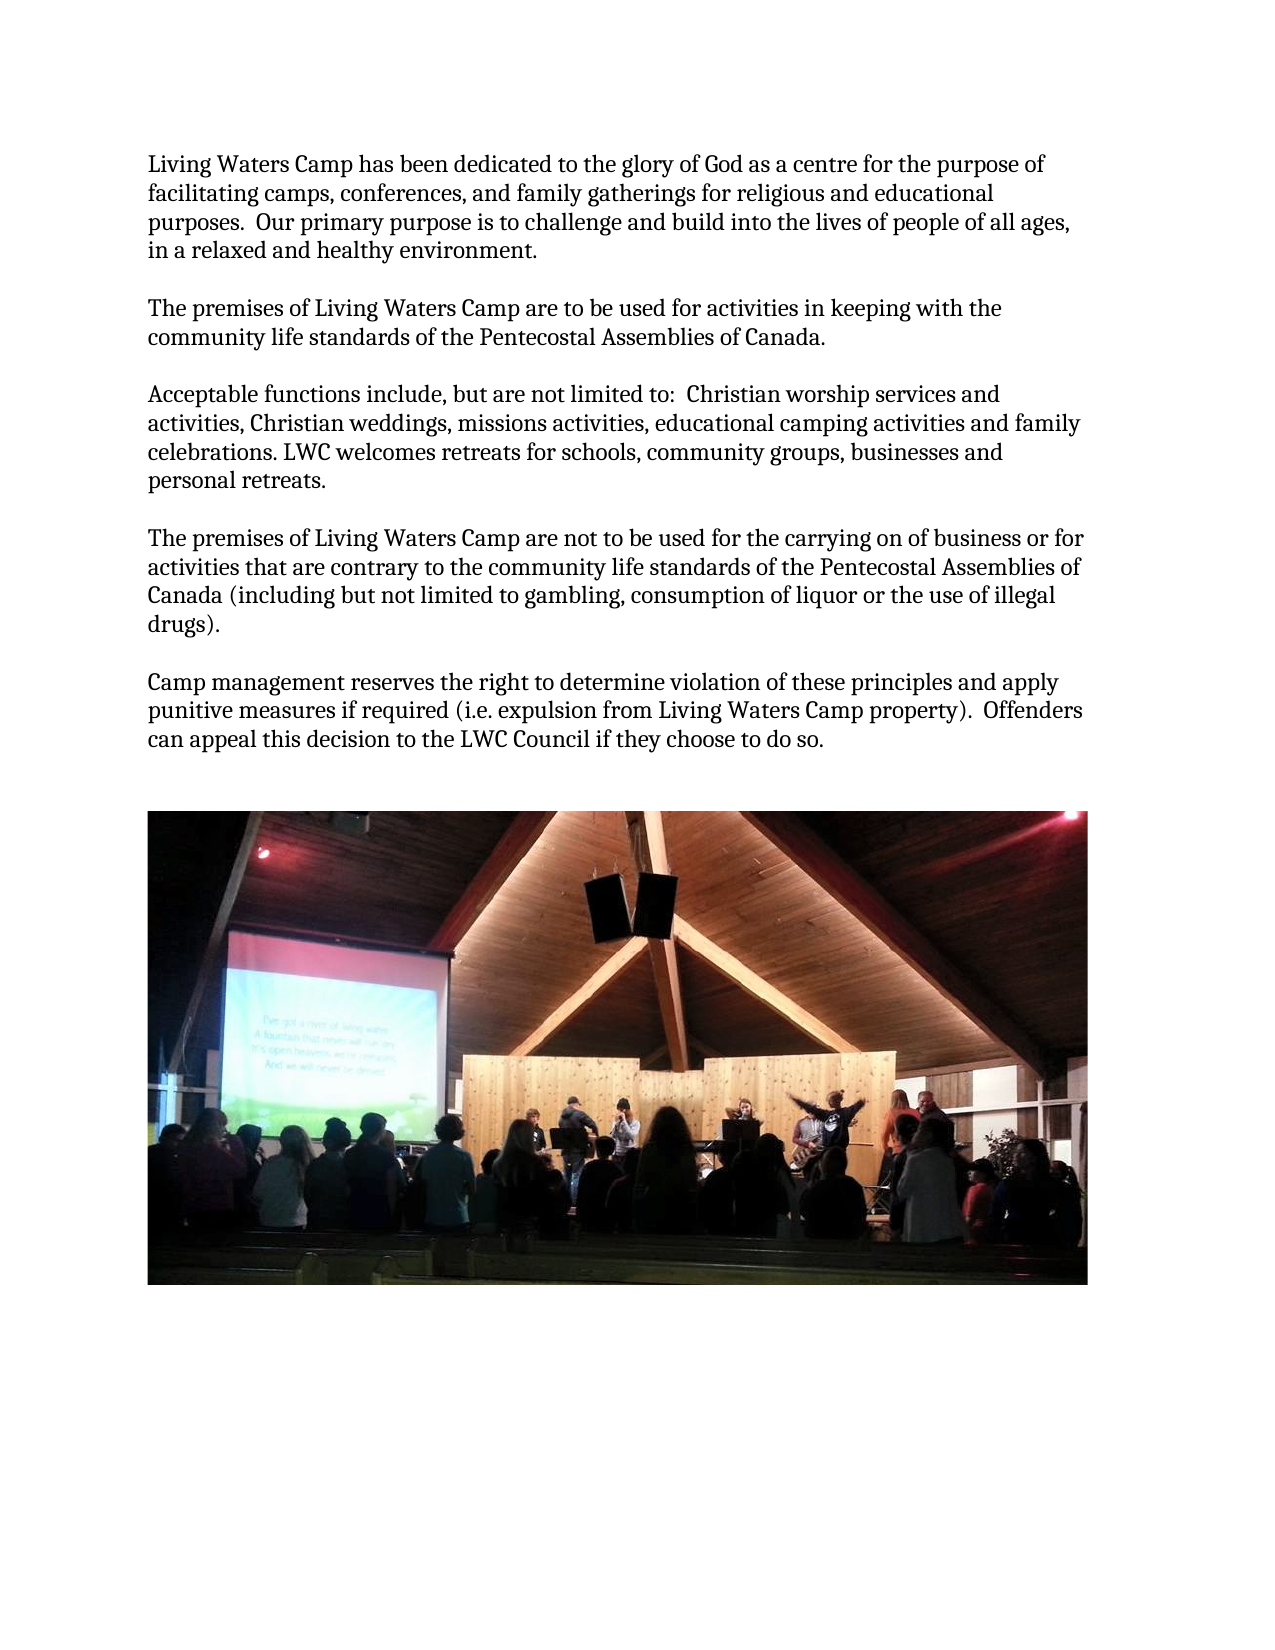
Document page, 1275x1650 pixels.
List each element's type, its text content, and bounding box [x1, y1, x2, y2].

text The premises of Living Waters Camp are not to be used for the carrying on of business or for activities that are contrary to the community life standards of the Pentecostal Assemblies of Canada (including but not limited to gambling, consumption of liquor or the use of illegal drugs). [148, 524, 1087, 639]
picture [147, 811, 1088, 1285]
text The premises of Living Waters Camp are to be used for activities in keeping with the community life standards of the Pentecostal Assemblies of Canada. [148, 294, 1087, 351]
text Living Waters Camp has been dedicated to the glory of God as a centre for the purpose of facilitating camps, conferences, and family gatherings for religious and educational purposes. Our primary purpose is to challenge and build into the lives of people of all ages, in a relaxed and healthy environment. [148, 150, 1087, 265]
text Acceptable functions include, but are not limited to: Christian worship services and activities, Christian weddings, missions activities, educational camping activities and family celebrations. LWC welcomes retreats for schools, community groups, businesses and personal retreats. [148, 380, 1087, 495]
text Camp management reserves the right to determine violation of these principles and apply punitive measures if required (i.e. expulsion from Living Waters Camp property). Offenders can appeal this decision to the LWC Council if they choose to do so. [148, 667, 1087, 754]
